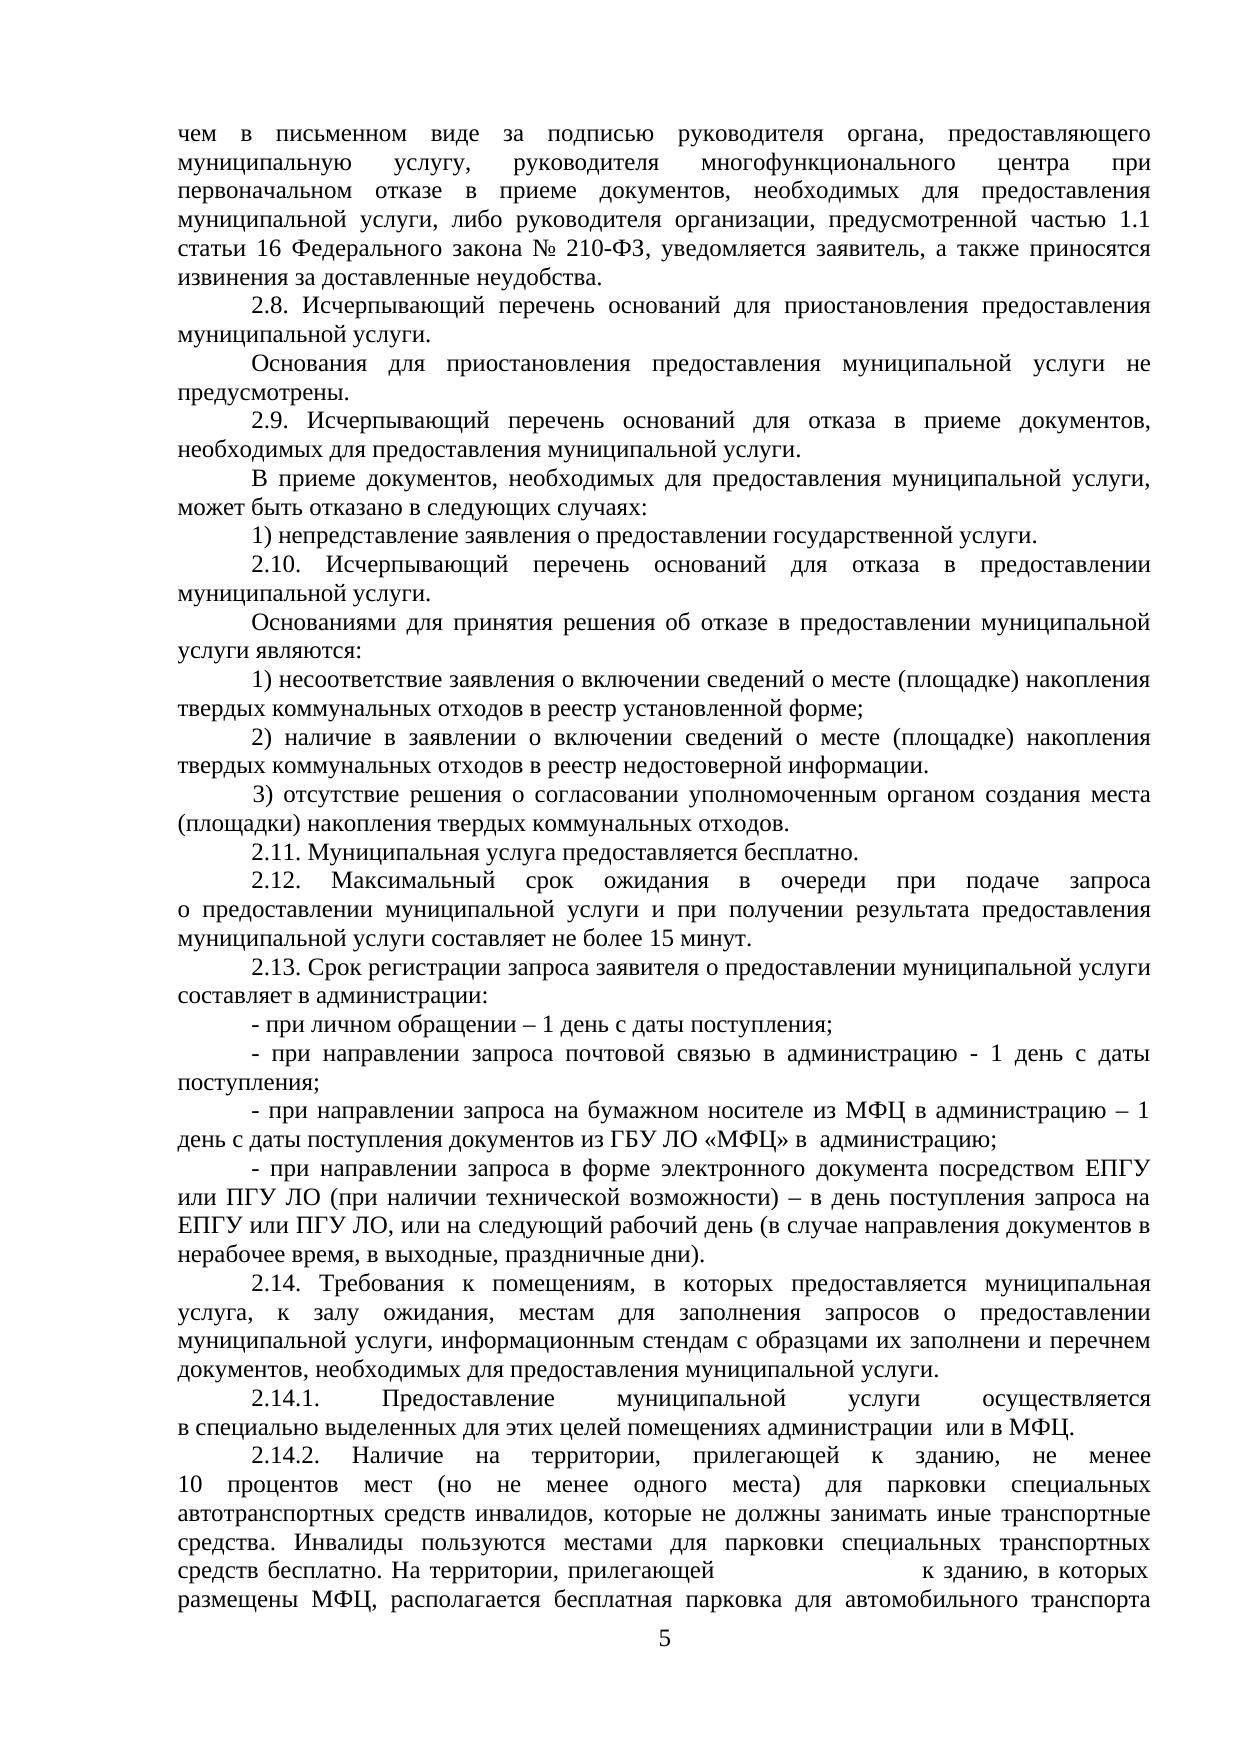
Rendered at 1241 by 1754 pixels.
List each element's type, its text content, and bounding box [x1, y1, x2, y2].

text 2.10. Исчерпывающий перечень оснований для отказа в предоставлении муниципальной услуги. [177, 549, 1152, 607]
title 2.14. Требования к помещениям, в которых предоставляется муниципальная услуга, к залу ожидания, местам для заполнения запросов о предоставлении муниципальной услуги, информационным стендам с образцами их заполнени и перечнем документов, необходимых для предоставления муниципальной услуги. [177, 1268, 1152, 1383]
text 2.8. Исчерпывающий перечень оснований для приостановления предоставления муниципальной услуги. [177, 291, 1152, 348]
text 2.9. Исчерпывающий перечень оснований для отказа в приеме документов, необходимых для предоставления муниципальной услуги. [177, 406, 1152, 463]
text 2.14.1. Предоставление муниципальной услуги осуществляется в специально выделенных для этих целей помещениях администрации или в МФЦ. [177, 1383, 1152, 1441]
text 1) непредставление заявления о предоставлении государственной услуги. [251, 521, 1152, 549]
text Основания для приостановления предоставления муниципальной услуги не предусмотрены. [177, 348, 1152, 406]
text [177, 1441, 1152, 1613]
title - при личном обращении – 1 день с даты поступления; [177, 1009, 1152, 1038]
text В приеме документов, необходимых для предоставления муниципальной услуги, может быть отказано в следующих случаях: [177, 463, 1152, 521]
title - при направлении запроса на бумажном носителе из МФЦ в администрацию – 1 день с даты поступления документов из ГБУ ЛО «МФЦ» в администрацию; [177, 1096, 1152, 1153]
text 1) несоответствие заявления о включении сведений о месте (площадке) накопления твердых коммунальных отходов в реестр установленной форме; [177, 664, 1152, 722]
title - при направлении запроса в форме электронного документа посредством ЕПГУ или ПГУ ЛО (при наличии технической возможности) – в день поступления запроса на ЕПГУ или ПГУ ЛО, или на следующий рабочий день (в случае направления документов в нерабочее время, в выходные, праздничные дни). [177, 1153, 1152, 1268]
text 3) отсутствие решения о согласовании уполномоченным органом создания места (площадки) накопления твердых коммунальных отходов. [177, 779, 1152, 837]
title 2.13. Срок регистрации запроса заявителя о предоставлении муниципальной услуги составляет в администрации: [177, 952, 1152, 1009]
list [177, 118, 1152, 291]
title - при направлении запроса почтовой связью в администрацию - 1 день с даты поступления; [177, 1038, 1152, 1096]
text 2) наличие в заявлении о включении сведений о месте (площадке) накопления твердых коммунальных отходов в реестр недостоверной информации. [177, 722, 1152, 779]
title 2.11. Муниципальная услуга предоставляется бесплатно. [177, 837, 1152, 866]
text Основаниями для принятия решения об отказе в предоставлении муниципальной услуги являются: [177, 607, 1152, 664]
title 2.12. Максимальный срок ожидания в очереди при подаче запроса о предоставлении муниципальной услуги и при получении результата предоставления муниципальной услуги составляет не более 15 минут. [177, 866, 1152, 952]
